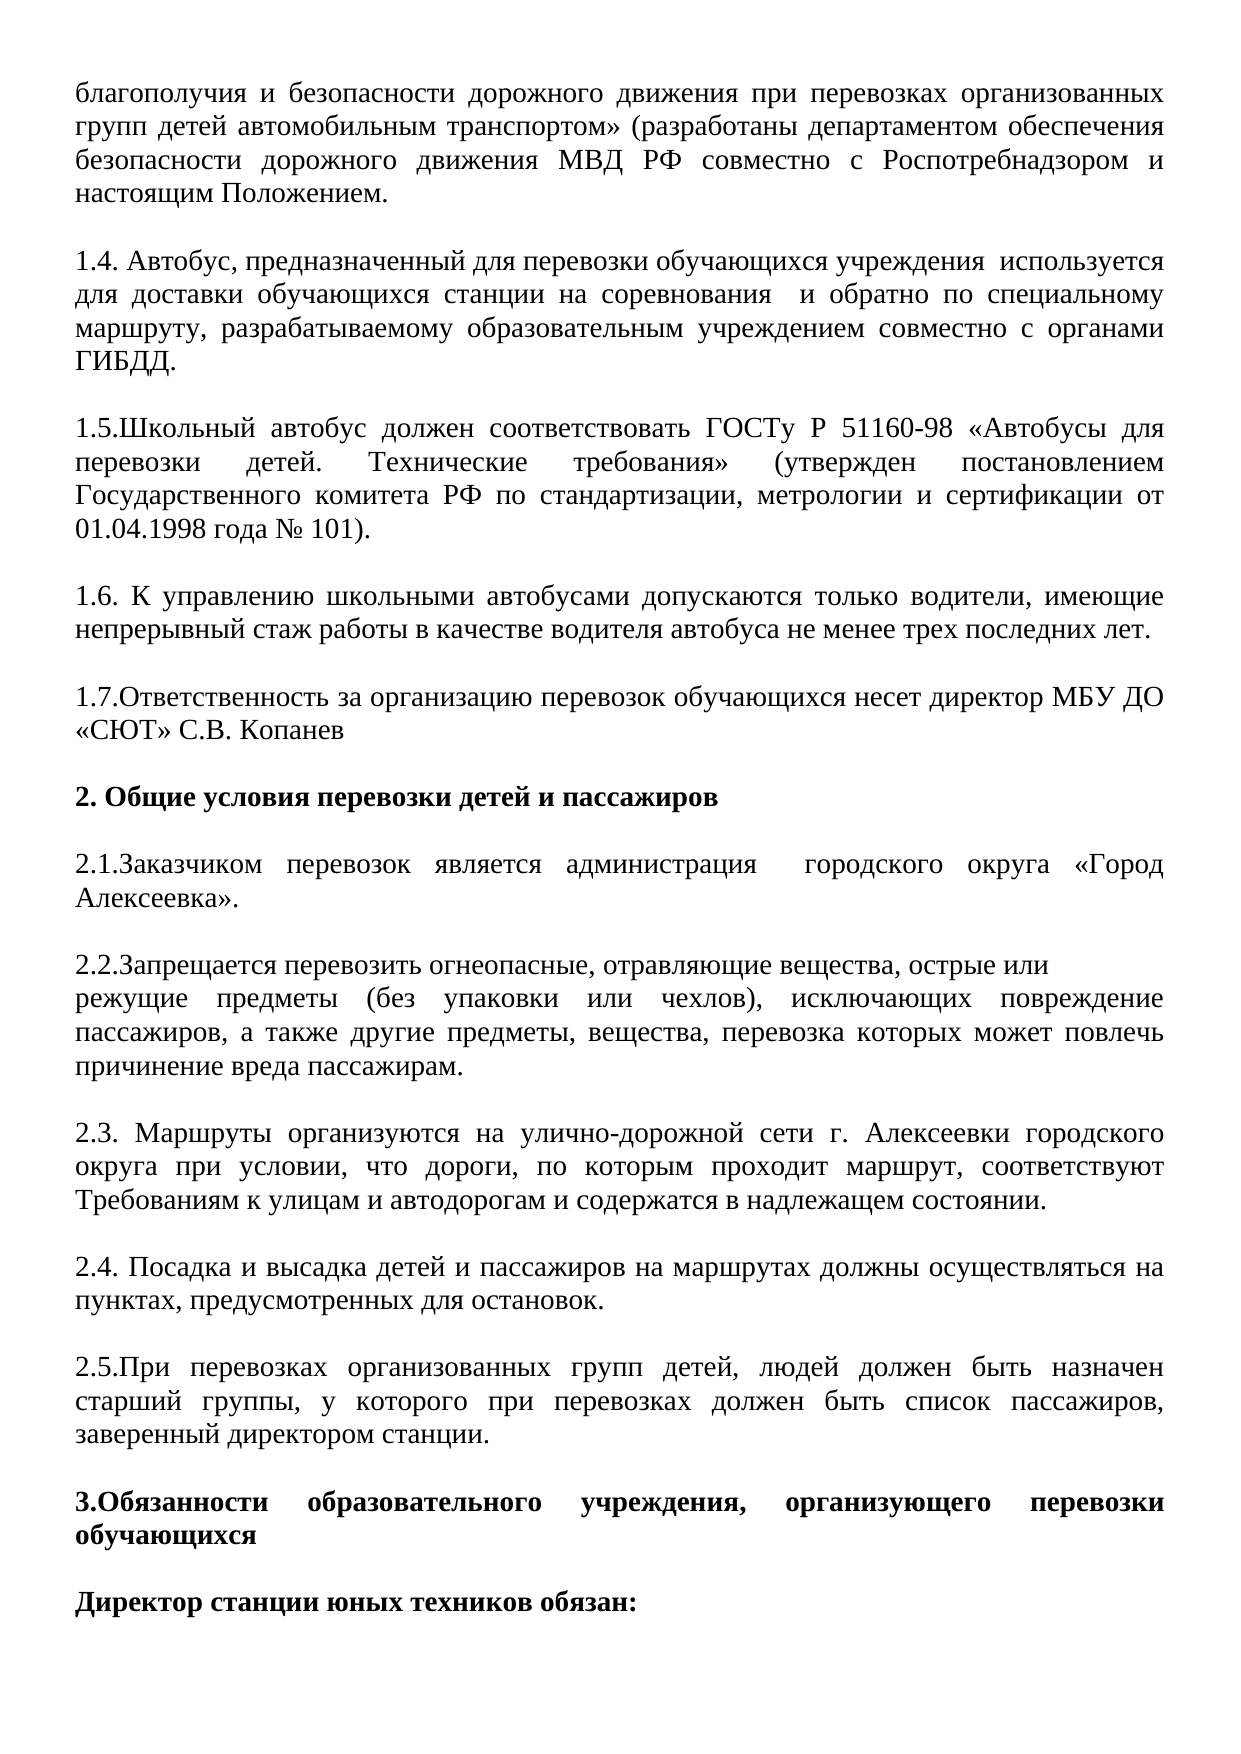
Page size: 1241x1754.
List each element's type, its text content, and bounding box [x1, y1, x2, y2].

text Директор станции юных техников обязан: [75, 1584, 1165, 1618]
text 3.Обязанности образовательного учреждения, организующего перевозки обучающихся [75, 1484, 1165, 1551]
text 1.6. К управлению школьными автобусами допускаются только водители, имеющие непрерывный стаж работы в качестве водителя автобуса не менее трех последних лет. [75, 578, 1165, 645]
text режущие предметы (без упаковки или чехлов), исключающих повреждение пассажиров, а также другие предметы, вещества, перевозка которых может повлечь причинение вреда пассажирам. [75, 981, 1165, 1081]
text 1.5.Школьный автобус должен соответствовать ГОСТу Р 51160-98 «Автобусы для перевозки детей. Технические требования» (утвержден постановлением Государственного комитета РФ по стандартизации, метрологии и сертификации от 01.04.1998 года № 101). [75, 410, 1165, 544]
text благополучия и безопасности дорожного движения при перевозках организованных групп детей автомобильным транспортом» (разработаны департаментом обеспечения безопасности дорожного движения МВД РФ совместно с Роспотребнадзором и настоящим Положением. [75, 75, 1165, 209]
text 2.2.Запрещается перевозить огнеопасные, отравляющие вещества, острые или [75, 947, 1165, 981]
text 2.4. Посадка и высадка детей и пассажиров на маршрутах должны осуществляться на пунктах, предусмотренных для остановок. [75, 1249, 1165, 1316]
text 2.1.Заказчиком перевозок является администрация городского округа «Город Алексеевка». [75, 846, 1165, 913]
text 1.4. Автобус, предназначенный для перевозки обучающихся учреждения используется для доставки обучающихся станции на соревнования и обратно по специальному маршруту, разрабатываемому образовательным учреждением совместно с органами ГИБДД. [75, 243, 1165, 377]
text 2.5.При перевозках организованных групп детей, людей должен быть назначен старший группы, у которого при перевозках должен быть список пассажиров, заверенный директором станции. [75, 1349, 1165, 1450]
text 2.3. Маршруты организуются на улично-дорожной сети г. Алексеевки городского округа при условии, что дороги, по которым проходит маршрут, соответствуют Требованиям к улицам и автодорогам и содержатся в надлежащем состоянии. [75, 1115, 1165, 1215]
text 2. Общие условия перевозки детей и пассажиров [75, 779, 1165, 813]
text 1.7.Ответственность за организацию перевозок обучающихся несет директор МБУ ДО «СЮТ» С.В. Копанев [75, 679, 1165, 746]
